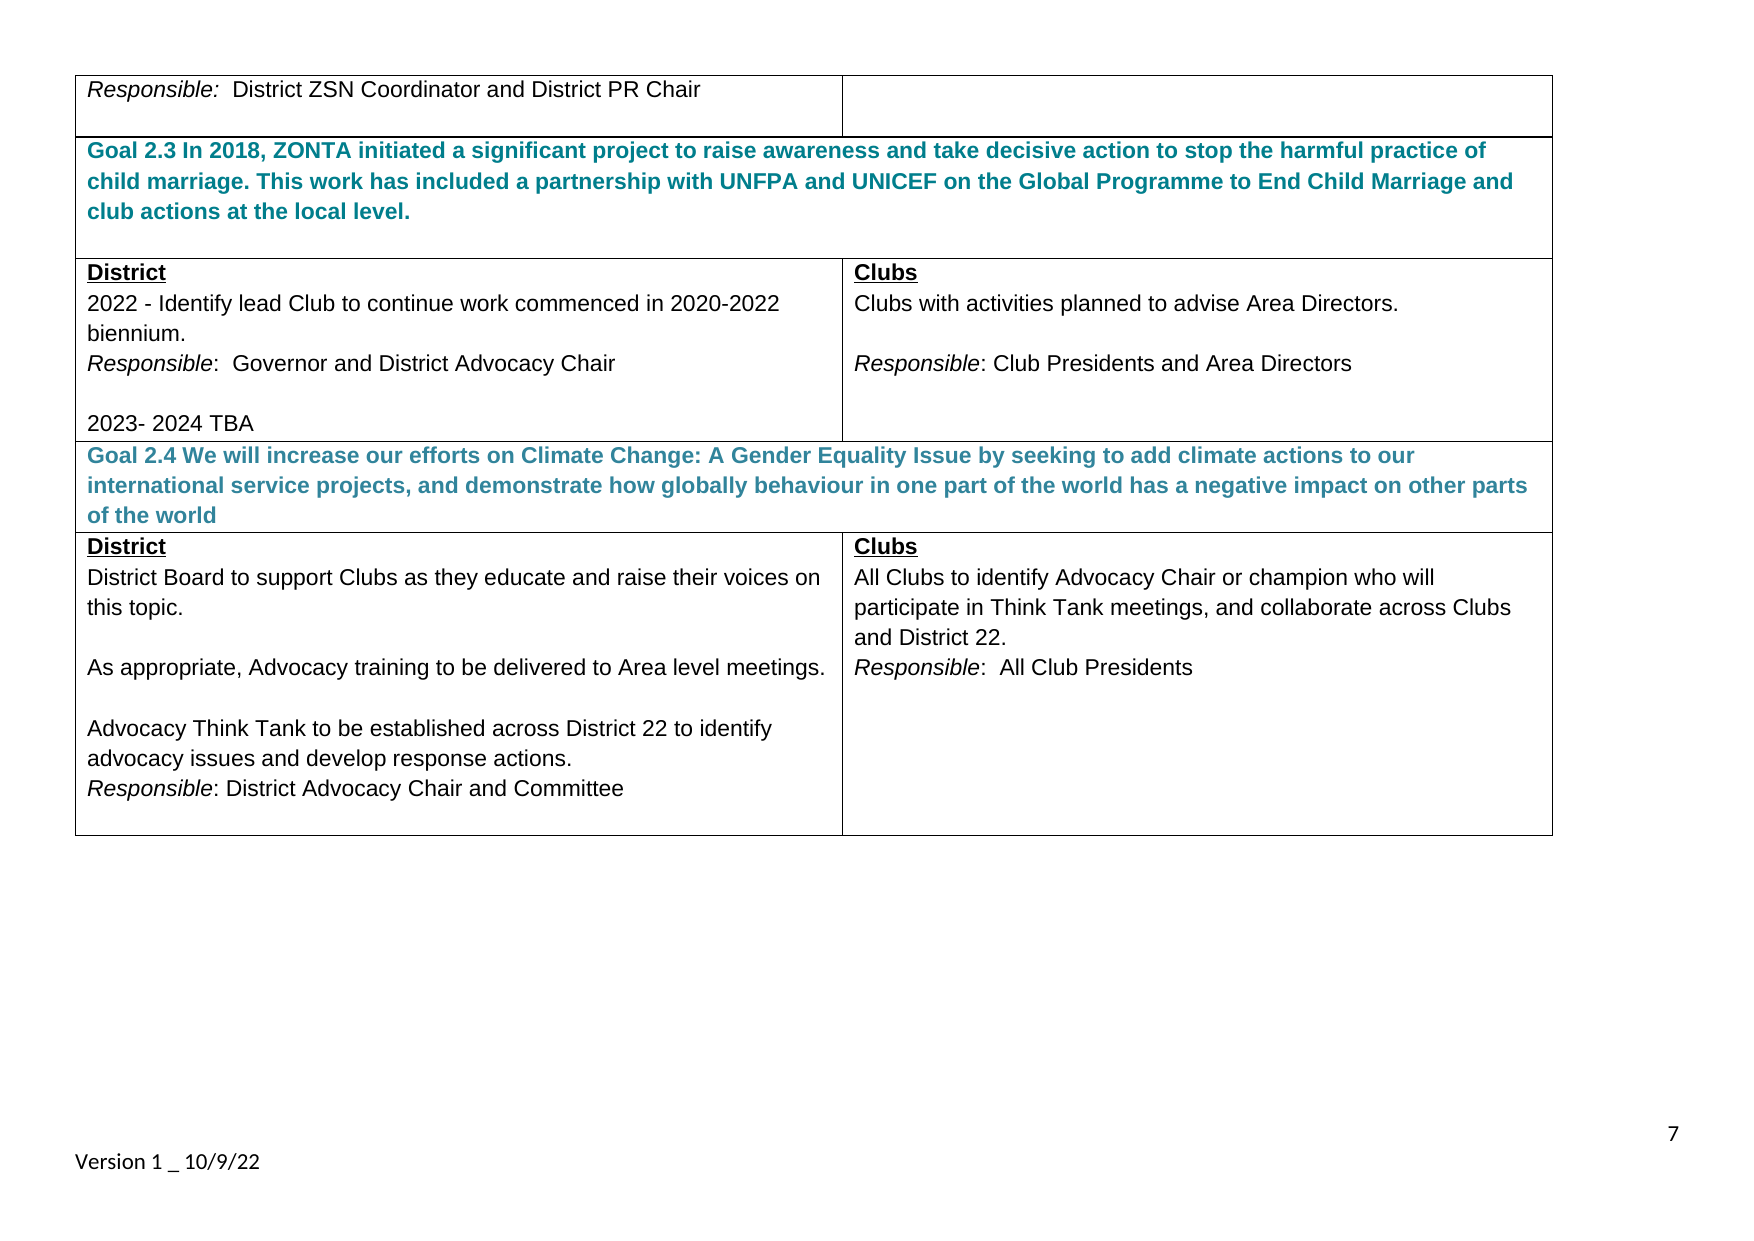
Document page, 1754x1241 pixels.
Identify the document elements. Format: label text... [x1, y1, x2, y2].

table_cell Clubs Clubs with activities planned to advise Area Directors. Responsible: Club Presidents and Area Directors [843, 259, 1552, 441]
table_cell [76, 76, 842, 136]
table_cell Goal 2.4 We will increase our efforts on Climate Change: A Gender Equality Issue by seeking to add climate actions to our international service projects, and demonstrate how globally behaviour in one part of the world has a negative impact on other parts of the world [76, 442, 1552, 532]
table_cell District District Board to support Clubs as they educate and raise their voices on this topic. As appropriate, Advocacy training to be delivered to Area level meetings. Advocacy Think Tank to be established across District 22 to identify advocacy issues and develop response actions. Responsible: District Advocacy Chair and Committee [76, 533, 842, 835]
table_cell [843, 76, 1552, 136]
table_cell Goal 2.3 In 2018, ZONTA initiated a significant project to raise awareness and take decisive action to stop the harmful practice of child marriage. This work has included a partnership with UNFPA and UNICEF on the Global Programme to End Child Marriage and club actions at the local level. [76, 138, 1552, 258]
table_cell Clubs All Clubs to identify Advocacy Chair or champion who will participate in Think Tank meetings, and collaborate across Clubs and District 22. Responsible: All Club Presidents [843, 533, 1552, 835]
table_cell District 2022 - Identify lead Club to continue work commenced in 2020-2022 biennium. Responsible: Governor and District Advocacy Chair 2023- 2024 TBA [76, 259, 842, 441]
